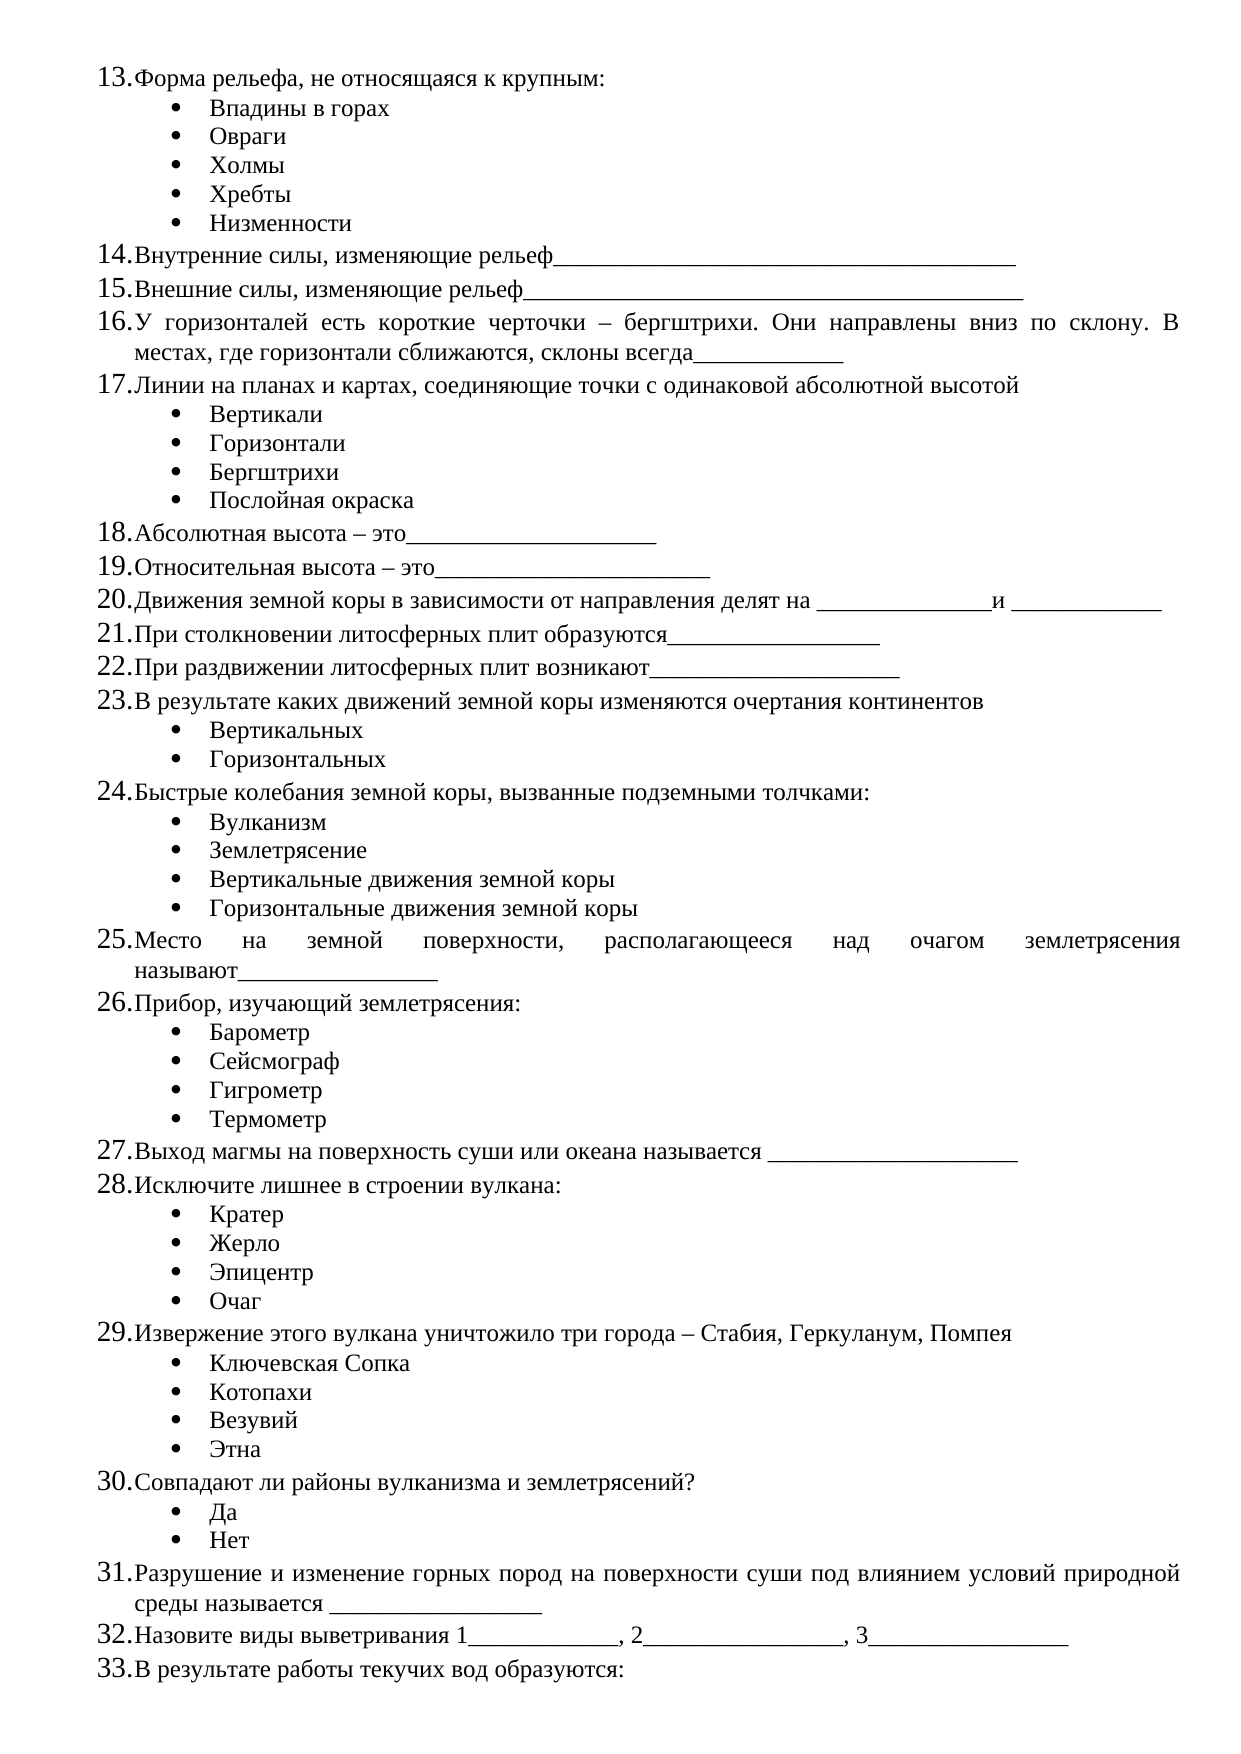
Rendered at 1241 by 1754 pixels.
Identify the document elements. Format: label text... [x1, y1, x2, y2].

list Барометр [172, 1017, 1181, 1046]
list Впадины в горах [172, 93, 1181, 121]
list Извержение этого вулкана уничтожило три города – Стабия, Геркуланум, Помпея [97, 1314, 1181, 1348]
list Низменности [172, 208, 1181, 236]
list Жерло [172, 1228, 1181, 1257]
list Абсолютная высота – это____________________ [97, 514, 1181, 548]
list Гигрометр [172, 1075, 1181, 1104]
list Выход магмы на поверхность суши или океана называется ____________________ [97, 1132, 1181, 1166]
list Холмы [172, 150, 1181, 179]
list Место на земной поверхности, располагающееся над очагом землетрясения называют________________ [97, 922, 1181, 984]
list Бергштрихи [172, 457, 1181, 486]
list Движения земной коры в зависимости от направления делят на ______________и ____________ [97, 581, 1181, 615]
list При столкновении литосферных плит образуются_________________ [97, 615, 1181, 648]
list Прибор, изучающий землетрясения: [97, 984, 1181, 1017]
list Внешние силы, изменяющие рельеф________________________________________ [97, 270, 1181, 303]
list Исключите лишнее в строении вулкана: [97, 1166, 1181, 1199]
list В результате каких движений земной коры изменяются очертания континентов [97, 682, 1181, 716]
list Везувий [172, 1406, 1181, 1434]
list Вертикальные движения земной коры [172, 864, 1181, 893]
list Котопахи [172, 1377, 1181, 1406]
list Хребты [172, 179, 1181, 208]
list Совпадают ли районы вулканизма и землетрясений? [97, 1463, 1181, 1497]
list Ключевская Сопка [172, 1348, 1181, 1377]
list При раздвижении литосферных плит возникают____________________ [97, 648, 1181, 682]
list Землетрясение [172, 835, 1181, 864]
list Овраги [172, 121, 1181, 150]
list Очаг [172, 1286, 1181, 1314]
list Вертикали [172, 399, 1181, 428]
list Да [172, 1497, 1181, 1525]
list Послойная окраска [172, 486, 1181, 514]
list Линии на планах и картах, соединяющие точки с одинаковой абсолютной высотой [97, 366, 1181, 399]
list Быстрые колебания земной коры, вызванные подземными толчками: [97, 773, 1181, 807]
list Горизонтальных [172, 744, 1181, 773]
list Разрушение и изменение горных пород на поверхности суши под влиянием условий природной среды называется _________________ [97, 1554, 1181, 1616]
list В результате работы текучих вод образуются: [97, 1650, 1181, 1683]
list Сейсмограф [172, 1046, 1181, 1075]
list Этна [172, 1434, 1181, 1463]
list Назовите виды выветривания 1____________, 2________________, 3________________ [97, 1616, 1181, 1650]
list Термометр [172, 1104, 1181, 1132]
list Горизонтальные движения земной коры [172, 893, 1181, 922]
list У горизонталей есть короткие черточки – бергштрихи. Они направлены вниз по склону. В местах, где горизонтали сближаются, склоны всегда____________ [97, 303, 1181, 366]
list Горизонтали [172, 428, 1181, 457]
list Вертикальных [172, 716, 1181, 744]
list Вулканизм [172, 807, 1181, 835]
list Внутренние силы, изменяющие рельеф_____________________________________ [97, 236, 1181, 270]
list Форма рельефа, не относящаяся к крупным: [97, 59, 1181, 93]
list Нет [172, 1525, 1181, 1554]
list Кратер [172, 1199, 1181, 1228]
list Эпицентр [172, 1257, 1181, 1286]
list Относительная высота – это______________________ [97, 548, 1181, 581]
